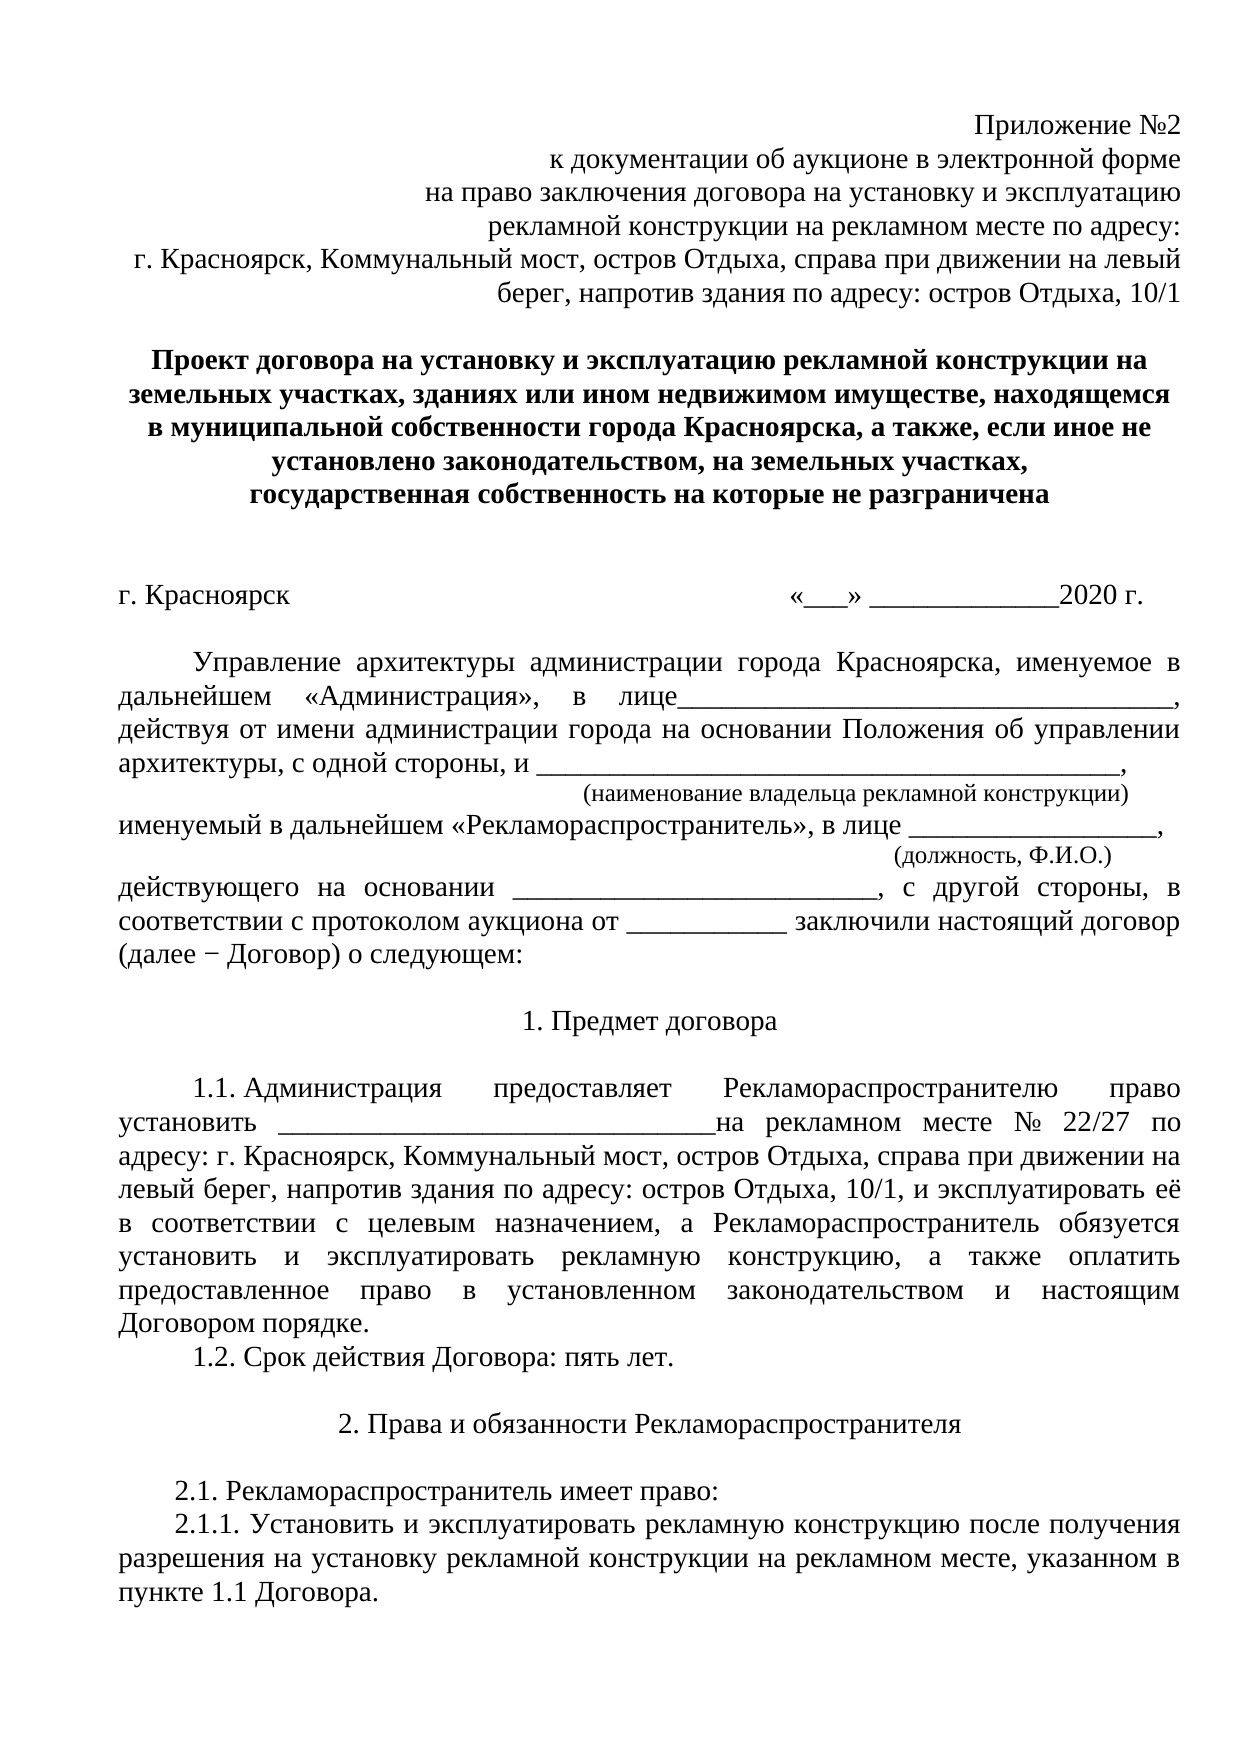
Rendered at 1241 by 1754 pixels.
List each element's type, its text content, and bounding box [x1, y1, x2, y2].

text Проект договора на установку и эксплуатацию рекламной конструкции на земельных участках, зданиях или ином недвижимом имуществе, находящемся в муниципальной собственности города Красноярска, а также, если иное не установлено законодательством, на земельных участках, [118, 342, 1181, 476]
text г. Красноярск «___» _____________2020 г. [118, 577, 1181, 611]
text г. Красноярск, Коммунальный мост, остров Отдыха, справа при движении на левый берег, напротив здания по адресу: остров Отдыха, 10/1 [118, 242, 1181, 309]
text 2.1.1. Установить и эксплуатировать рекламную конструкцию после получения разрешения на установку рекламной конструкции на рекламном месте, указанном в пункте 1.1 Договора. [118, 1507, 1181, 1607]
text государственная собственность на которые не разграничена [118, 476, 1181, 510]
text к документации об аукционе в электронной форме [118, 141, 1181, 174]
text (наименование владельца рекламной конструкции) [118, 778, 1181, 807]
text 2. Права и обязанности Рекламораспространителя [118, 1406, 1181, 1439]
text (должность, Ф.И.О.) [118, 841, 1181, 869]
text 1.2. Срок действия Договора: пять лет. [118, 1339, 1181, 1372]
text действующего на основании _________________________, с другой стороны, в соответствии с протоколом аукциона от ___________ заключили настоящий договор (далее − Договор) о следующем: [118, 869, 1181, 970]
text 1.1. Администрация предоставляет Рекламораспространителю право установить ______________________________на рекламном месте № 22/27 по адресу: г. Красноярск, Коммунальный мост, остров Отдыха, справа при движении на левый берег, напротив здания по адресу: остров Отдыха, 10/1, и эксплуатировать её в соответствии с целевым назначением, а Рекламораспространитель обязуется установить и эксплуатировать рекламную конструкцию, а также оплатить предоставленное право в установленном законодательством и настоящим Договором порядке. [118, 1071, 1181, 1339]
subtitle на право заключения договора на установку и эксплуатацию [118, 174, 1181, 208]
text именуемый в дальнейшем «Рекламораспространитель», в лице _________________, [118, 807, 1181, 841]
text 2.1. Рекламораспространитель имеет право: [118, 1473, 1181, 1507]
text 1. Предмет договора [118, 1003, 1181, 1037]
text Управление архитектуры администрации города Красноярска, именуемое в дальнейшем «Администрация», в лице__________________________________, действуя от имени администрации города на основании Положения об управлении архитектуры, с одной стороны, и ________________________________________, [118, 644, 1181, 778]
text Приложение №2 [118, 107, 1181, 141]
subtitle рекламной конструкции на рекламном месте по адресу: [118, 208, 1181, 242]
